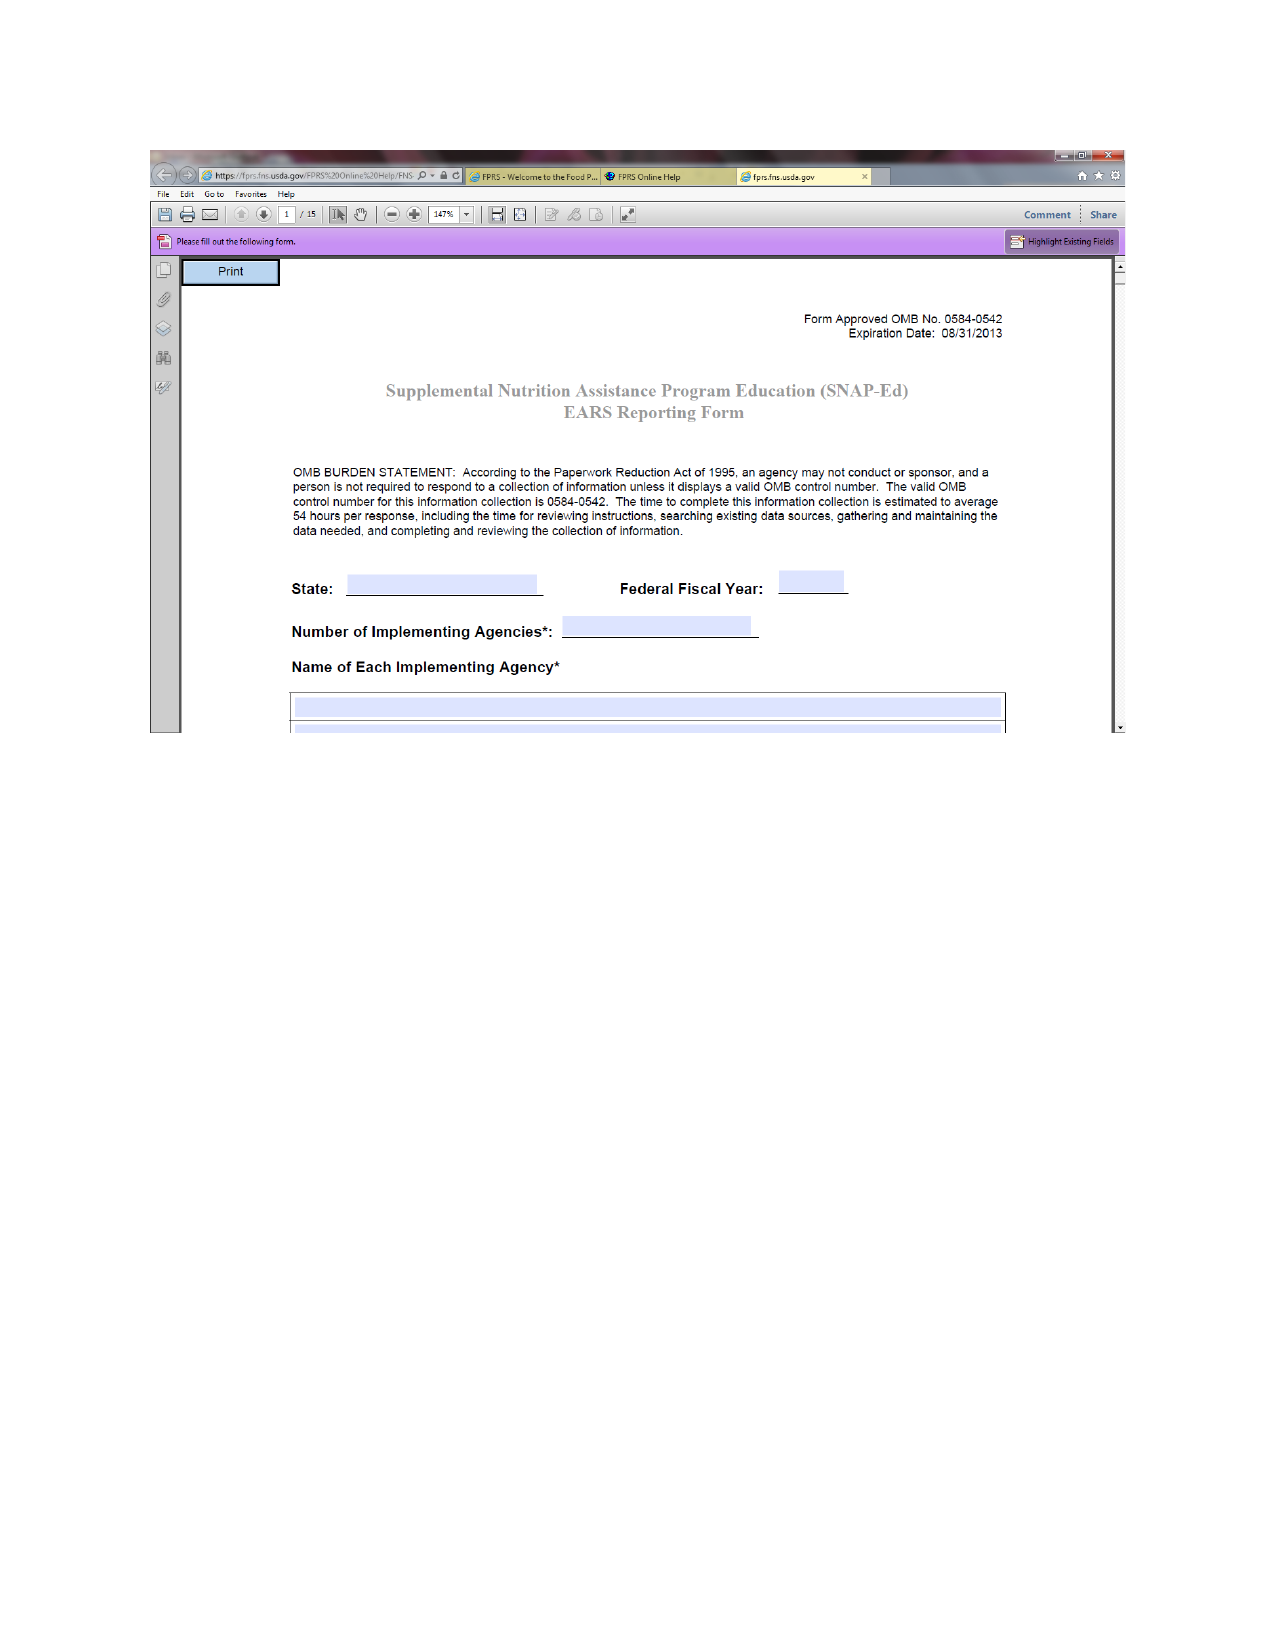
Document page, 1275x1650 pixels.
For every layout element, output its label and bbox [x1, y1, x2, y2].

picture [150, 150, 1125, 733]
